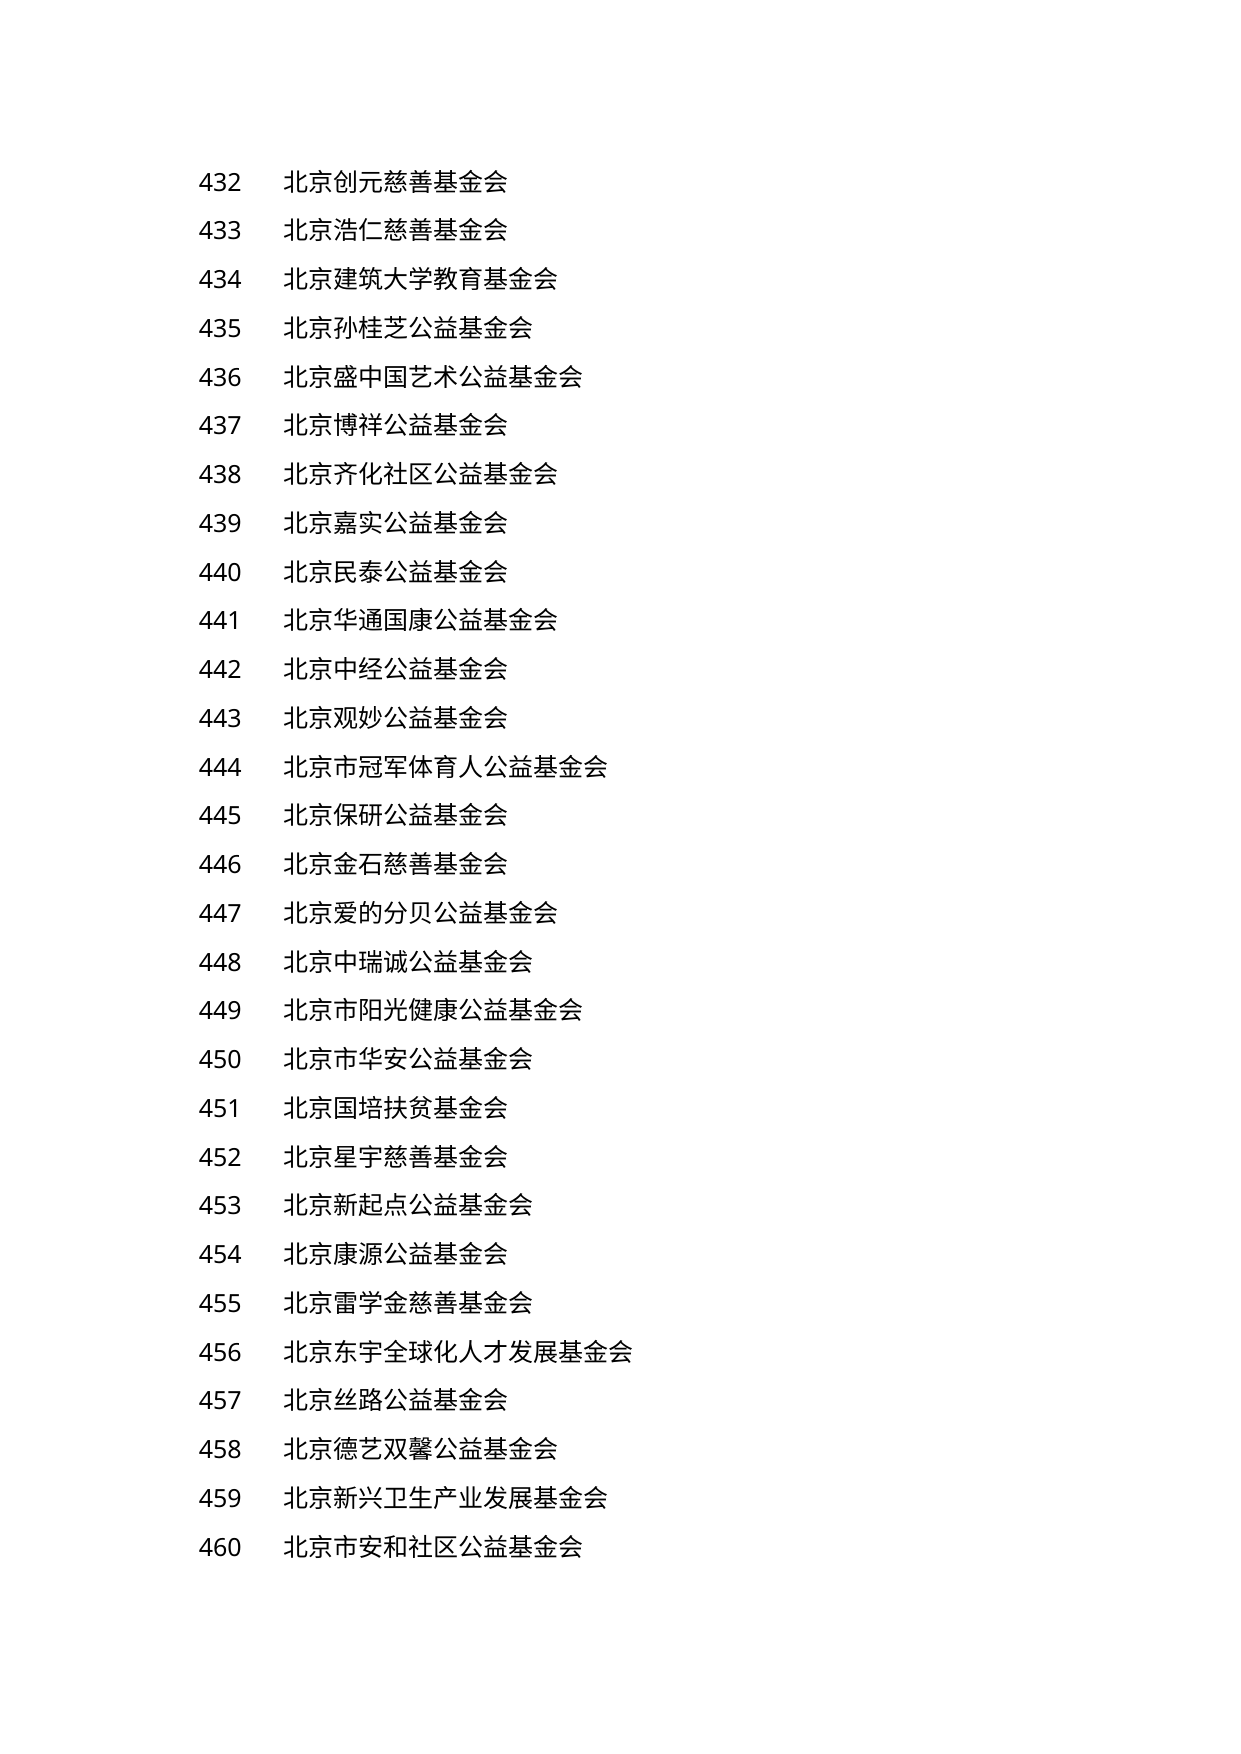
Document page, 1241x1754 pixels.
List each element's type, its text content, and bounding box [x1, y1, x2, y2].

table_cell 北京市阳光健康公益基金会 [273, 991, 1240, 1039]
table_cell 456 [150, 1332, 272, 1381]
table_cell 445 [150, 796, 272, 844]
table_cell 北京爱的分贝公益基金会 [273, 893, 1240, 942]
table_cell 北京金石慈善基金会 [273, 845, 1240, 893]
table_cell 北京创元慈善基金会 [273, 162, 1240, 211]
table_cell 457 [150, 1381, 272, 1429]
table_cell 440 [150, 552, 272, 601]
table_cell 438 [150, 455, 272, 503]
table_cell 446 [150, 845, 272, 893]
table_cell 434 [150, 260, 272, 308]
table_cell 436 [150, 357, 272, 406]
table_cell 443 [150, 698, 272, 747]
table_cell 北京市冠军体育人公益基金会 [273, 747, 1240, 796]
table_cell 北京新兴卫生产业发展基金会 [273, 1478, 1240, 1527]
table_cell 432 [150, 162, 272, 211]
table_cell 北京国培扶贫基金会 [273, 1088, 1240, 1137]
table_cell 433 [150, 211, 272, 259]
table_cell 北京新起点公益基金会 [273, 1186, 1240, 1234]
table_cell 437 [150, 406, 272, 454]
table_cell 北京孙桂芝公益基金会 [273, 308, 1240, 357]
table_cell 北京博祥公益基金会 [273, 406, 1240, 454]
table_cell 北京雷学金慈善基金会 [273, 1283, 1240, 1332]
table_cell 450 [150, 1040, 272, 1088]
table_cell 北京嘉实公益基金会 [273, 503, 1240, 552]
table_cell 北京康源公益基金会 [273, 1235, 1240, 1283]
table_cell 449 [150, 991, 272, 1039]
table_cell 北京民泰公益基金会 [273, 552, 1240, 601]
table_cell 448 [150, 942, 272, 991]
table_cell 北京市安和社区公益基金会 [273, 1527, 1240, 1576]
table_cell 北京齐化社区公益基金会 [273, 455, 1240, 503]
table_cell 北京保研公益基金会 [273, 796, 1240, 844]
table_cell 北京德艺双馨公益基金会 [273, 1430, 1240, 1478]
table_cell 458 [150, 1430, 272, 1478]
table_cell 北京丝路公益基金会 [273, 1381, 1240, 1429]
table_cell 北京盛中国艺术公益基金会 [273, 357, 1240, 406]
table_cell 北京东宇全球化人才发展基金会 [273, 1332, 1240, 1381]
table_cell 北京浩仁慈善基金会 [273, 211, 1240, 259]
table_cell 441 [150, 601, 272, 649]
table_cell 北京中瑞诚公益基金会 [273, 942, 1240, 991]
table_cell 447 [150, 893, 272, 942]
table_cell 北京华通国康公益基金会 [273, 601, 1240, 649]
table_cell 435 [150, 308, 272, 357]
table_cell 454 [150, 1235, 272, 1283]
table_cell 459 [150, 1478, 272, 1527]
table_cell 439 [150, 503, 272, 552]
table_cell 北京市华安公益基金会 [273, 1040, 1240, 1088]
table_cell 北京建筑大学教育基金会 [273, 260, 1240, 308]
table_cell 444 [150, 747, 272, 796]
table_cell 460 [150, 1527, 272, 1576]
table_cell 北京中经公益基金会 [273, 650, 1240, 698]
table_cell 北京观妙公益基金会 [273, 698, 1240, 747]
table_cell 452 [150, 1137, 272, 1186]
table_cell 455 [150, 1283, 272, 1332]
table_cell 451 [150, 1088, 272, 1137]
table_cell 北京星宇慈善基金会 [273, 1137, 1240, 1186]
table_cell 453 [150, 1186, 272, 1234]
table_cell 442 [150, 650, 272, 698]
